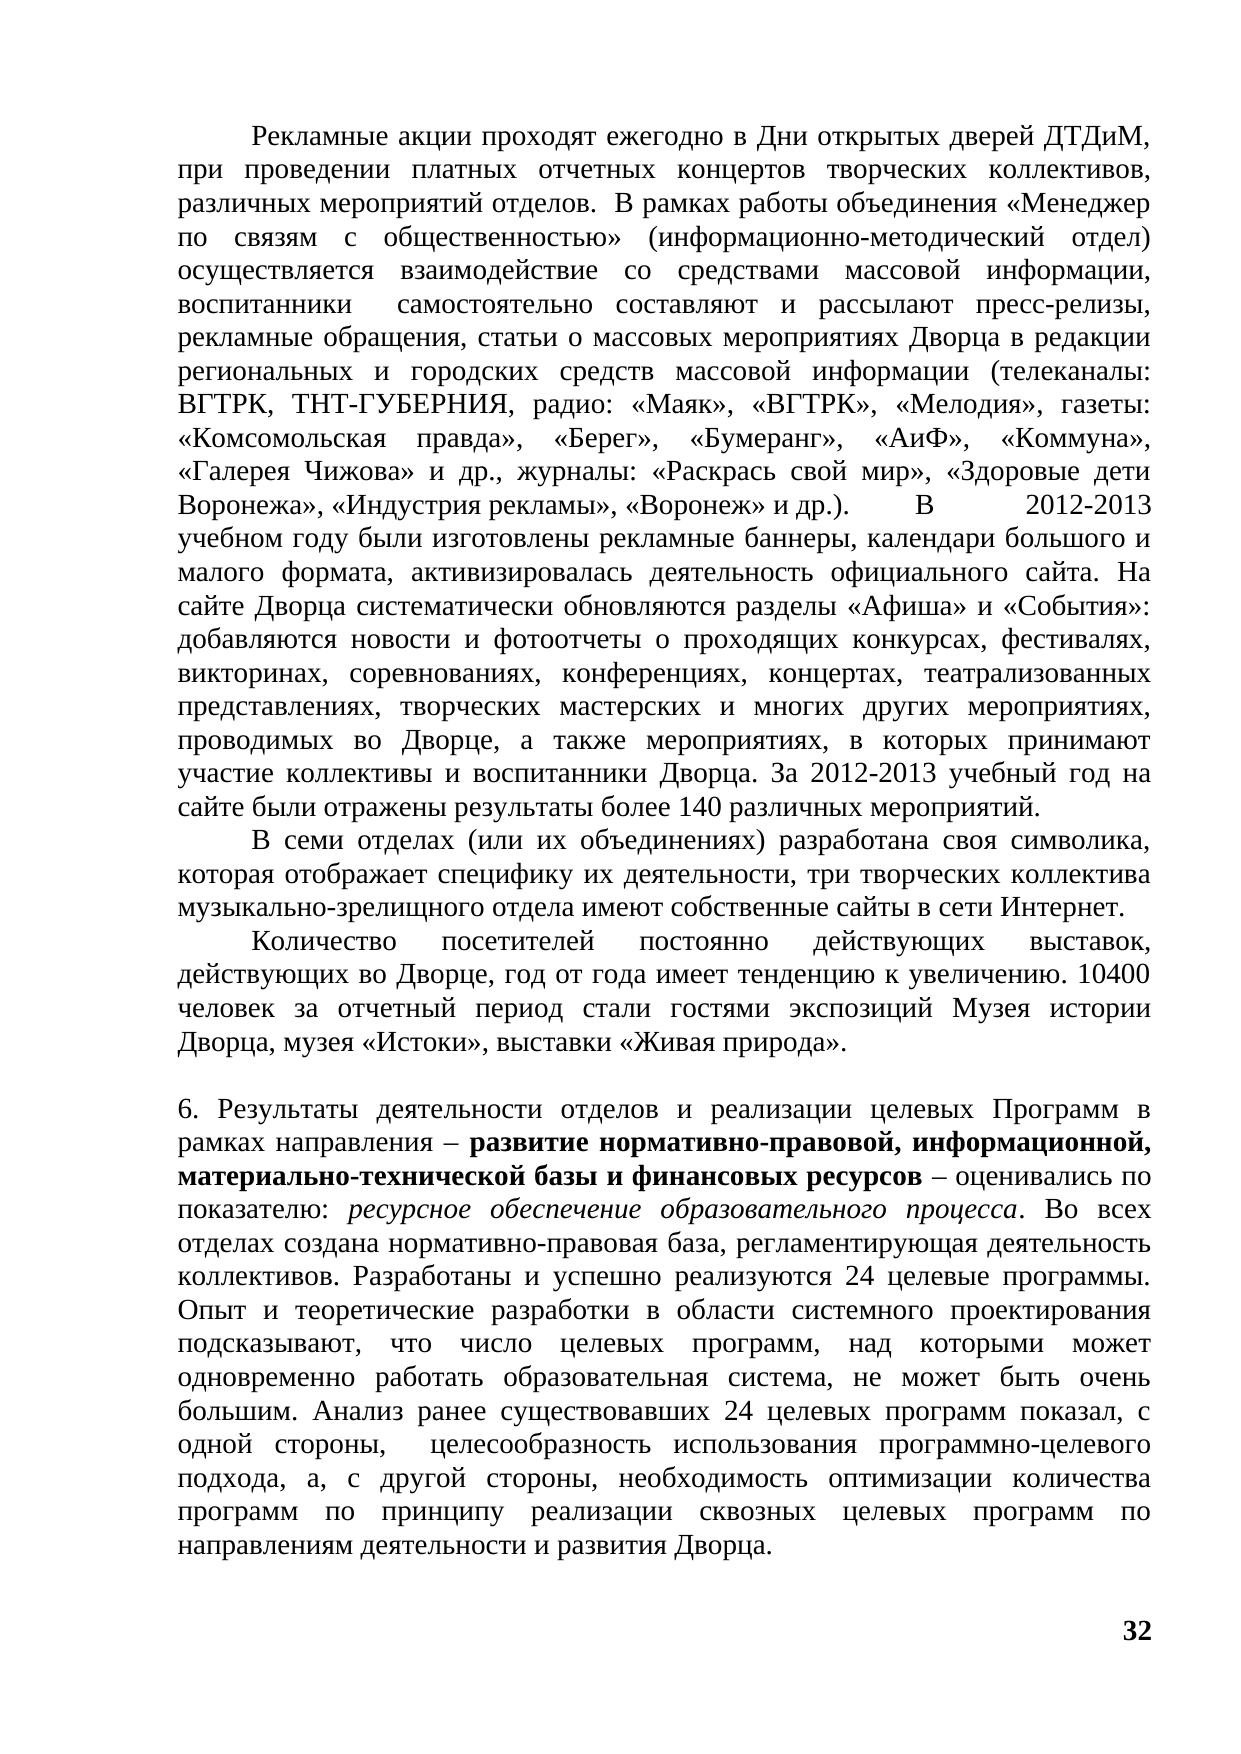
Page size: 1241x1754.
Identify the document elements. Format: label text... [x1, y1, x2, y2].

text Количество посетителей постоянно действующих выставок, действующих во Дворце, год от года имеет тенденцию к увеличению. 10400 человек за отчетный период стали гостями экспозиций Музея истории Дворца, музея «Истоки», выставки «Живая природа». [177, 923, 1152, 1057]
text В семи отделах (или их объединениях) разработана своя символика, которая отображает специфику их деятельности, три творческих коллектива музыкально-зрелищного отдела имеют собственные сайты в сети Интернет. [177, 822, 1152, 923]
text Рекламные акции проходят ежегодно в Дни открытых дверей ДТДиМ, при проведении платных отчетных концертов творческих коллективов, различных мероприятий отделов. В рамках работы объединения «Менеджер по связям с общественностью» (информационно-методический отдел) осуществляется взаимодействие со средствами массовой информации, воспитанники самостоятельно составляют и рассылают пресс-релизы, рекламные обращения, статьи о массовых мероприятиях Дворца в редакции региональных и городских средств массовой информации (телеканалы: ВГТРК, ТНТ-ГУБЕРНИЯ, радио: «Маяк», «ВГТРК», «Мелодия», газеты: «Комсомольская правда», «Берег», «Бумеранг», «АиФ», «Коммуна», «Галерея Чижова» и др., журналы: «Раскрась свой мир», «Здоровые дети Воронежа», «Индустрия рекламы», «Воронеж» и др.). В 2012-2013 учебном году были изготовлены рекламные баннеры, календари большого и малого формата, активизировалась деятельность официального сайта. На сайте Дворца систематически обновляются разделы «Афиша» и «События»: добавляются новости и фотоотчеты о проходящих конкурсах, фестивалях, викторинах, соревнованиях, конференциях, концертах, театрализованных представлениях, творческих мастерских и многих других мероприятиях, проводимых во Дворце, а также мероприятиях, в которых принимают участие коллективы и воспитанники Дворца. За 2012-2013 учебный год на сайте были отражены результаты более 140 различных мероприятий. [177, 118, 1152, 822]
text 6. Результаты деятельности отделов и реализации целевых Программ в рамках направления – развитие нормативно-правовой, информационной, материально-технической базы и финансовых ресурсов – оценивались по показателю: ресурсное обеспечение образовательного процесса. Во всех отделах создана нормативно-правовая база, регламентирующая деятельность коллективов. Разработаны и успешно реализуются 24 целевые программы. Опыт и теоретические разработки в области системного проектирования подсказывают, что число целевых программ, над которыми может одновременно работать образовательная система, не может быть очень большим. Анализ ранее существовавших 24 целевых программ показал, с одной стороны, целесообразность использования программно-целевого подхода, а, с другой стороны, необходимость оптимизации количества программ по принципу реализации сквозных целевых программ по направлениям деятельности и развития Дворца. [177, 1091, 1152, 1560]
